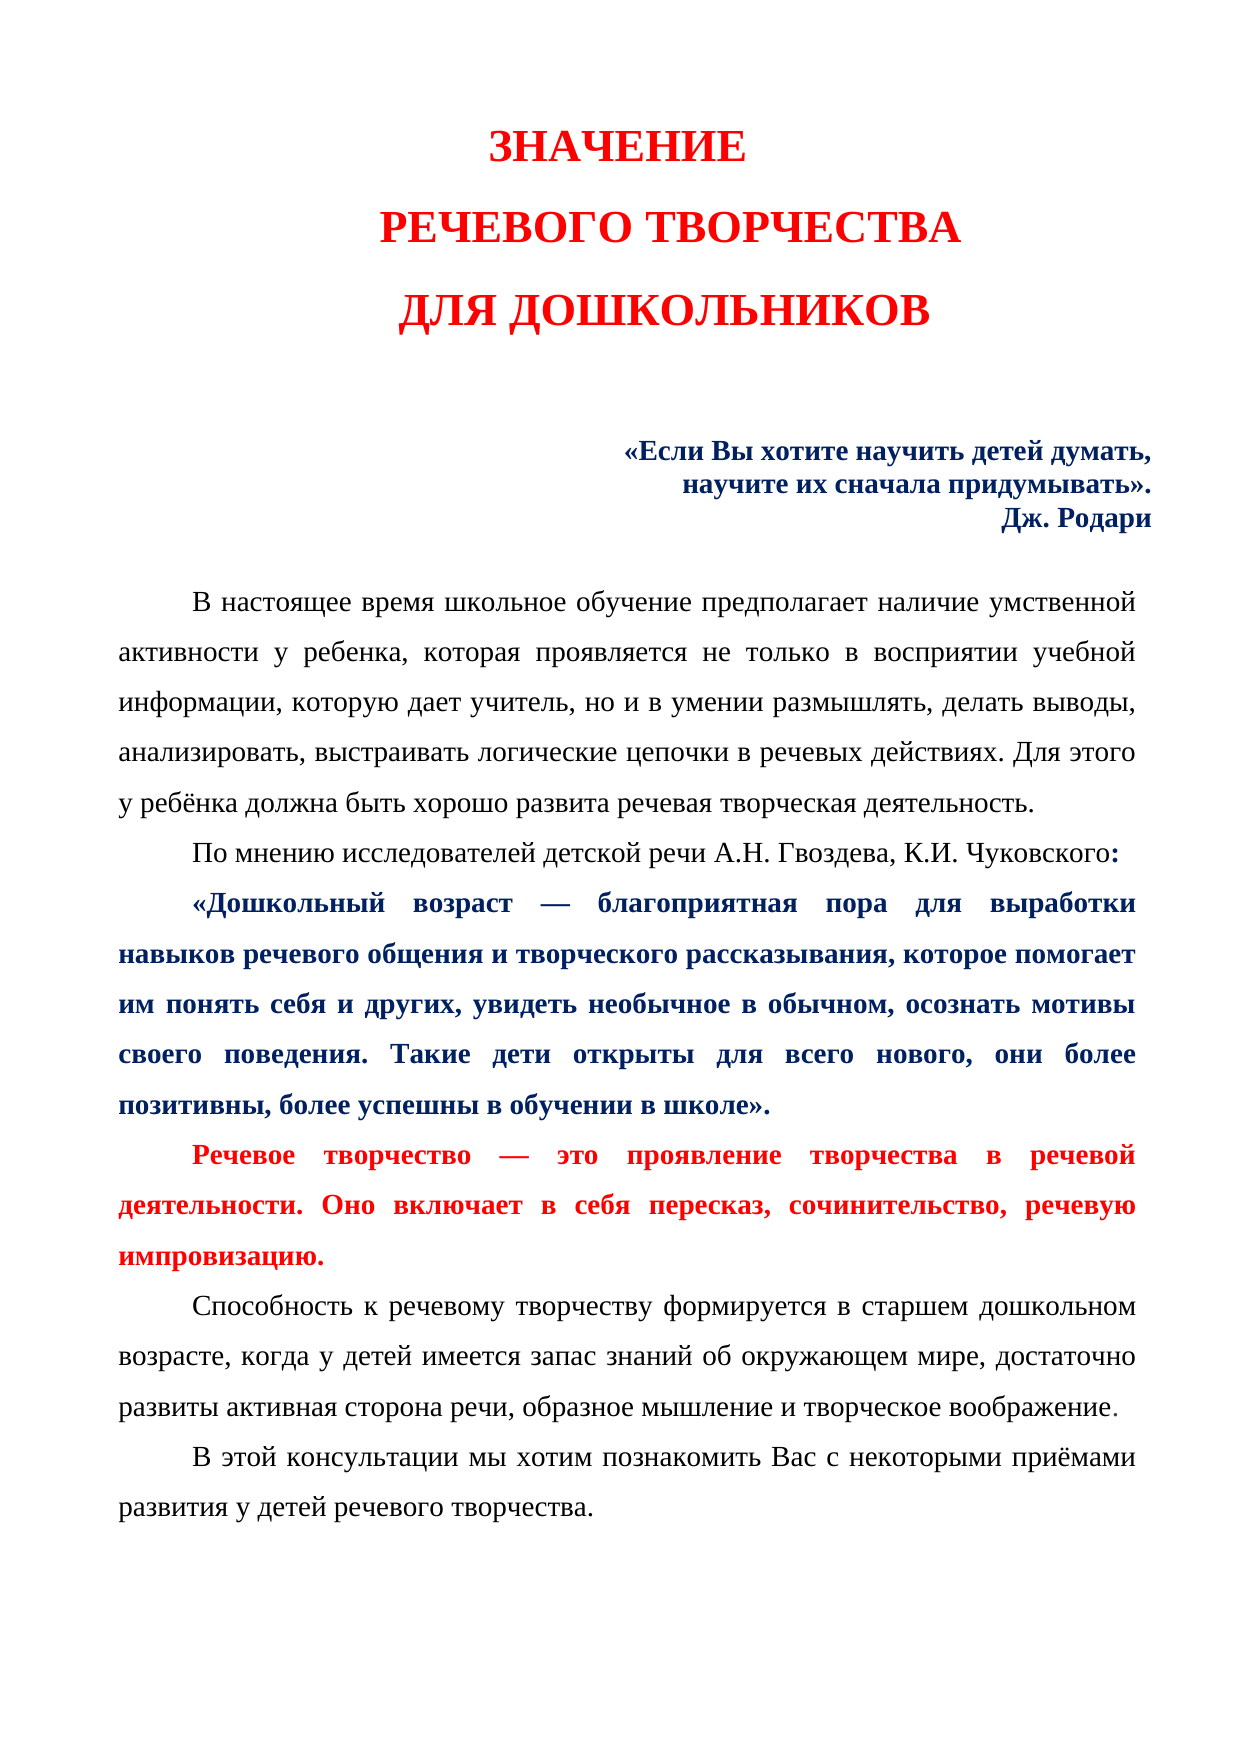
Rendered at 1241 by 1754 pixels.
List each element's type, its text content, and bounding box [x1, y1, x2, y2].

text Речевое творчество — это проявление творчества в речевой деятельности. Оно включает в себя пересказ, сочинительство, речевую импровизацию. [118, 1137, 1137, 1271]
text «Дошкольный возраст — благоприятная пора для выработки навыков речевого общения и творческого рассказывания, которое помогает им понять себя и других, увидеть необычное в обычном, осознать мотивы своего поведения. Такие дети открыты для всего нового, они более позитивны, более успешны в обучении в школе». [118, 886, 1137, 1120]
text ЗНАЧЕНИЕ [177, 118, 1152, 171]
text В этой консультации мы хотим познакомить Вас с некоторыми приёмами развития у детей речевого творчества. [118, 1439, 1137, 1523]
text ДЛЯ ДОШКОЛЬНИКОВ [177, 283, 1152, 336]
text Способность к речевому творчеству формируется в старшем дошкольном возрасте, когда у детей имеется запас знаний об окружающем мире, достаточно развиты активная сторона речи, образное мышление и творческое воображение. [118, 1288, 1137, 1422]
text «Если Вы хотите научить детей думать, [177, 433, 1152, 466]
text РЕЧЕВОГО ТВОРЧЕСТВА [177, 200, 1152, 253]
text научите их сначала придумывать». [177, 466, 1152, 500]
text В настоящее время школьное обучение предполагает наличие умственной активности у ребенка, которая проявляется не только в восприятии учебной информации, которую дает учитель, но и в умении размышлять, делать выводы, анализировать, выстраивать логические цепочки в речевых действиях. Для этого у ребёнка должна быть хорошо развита речевая творческая деятельность. [118, 584, 1137, 818]
text Дж. Родари [177, 500, 1152, 533]
text По мнению исследователей детской речи А.Н. Гвоздева, К.И. Чуковского: [118, 835, 1137, 869]
